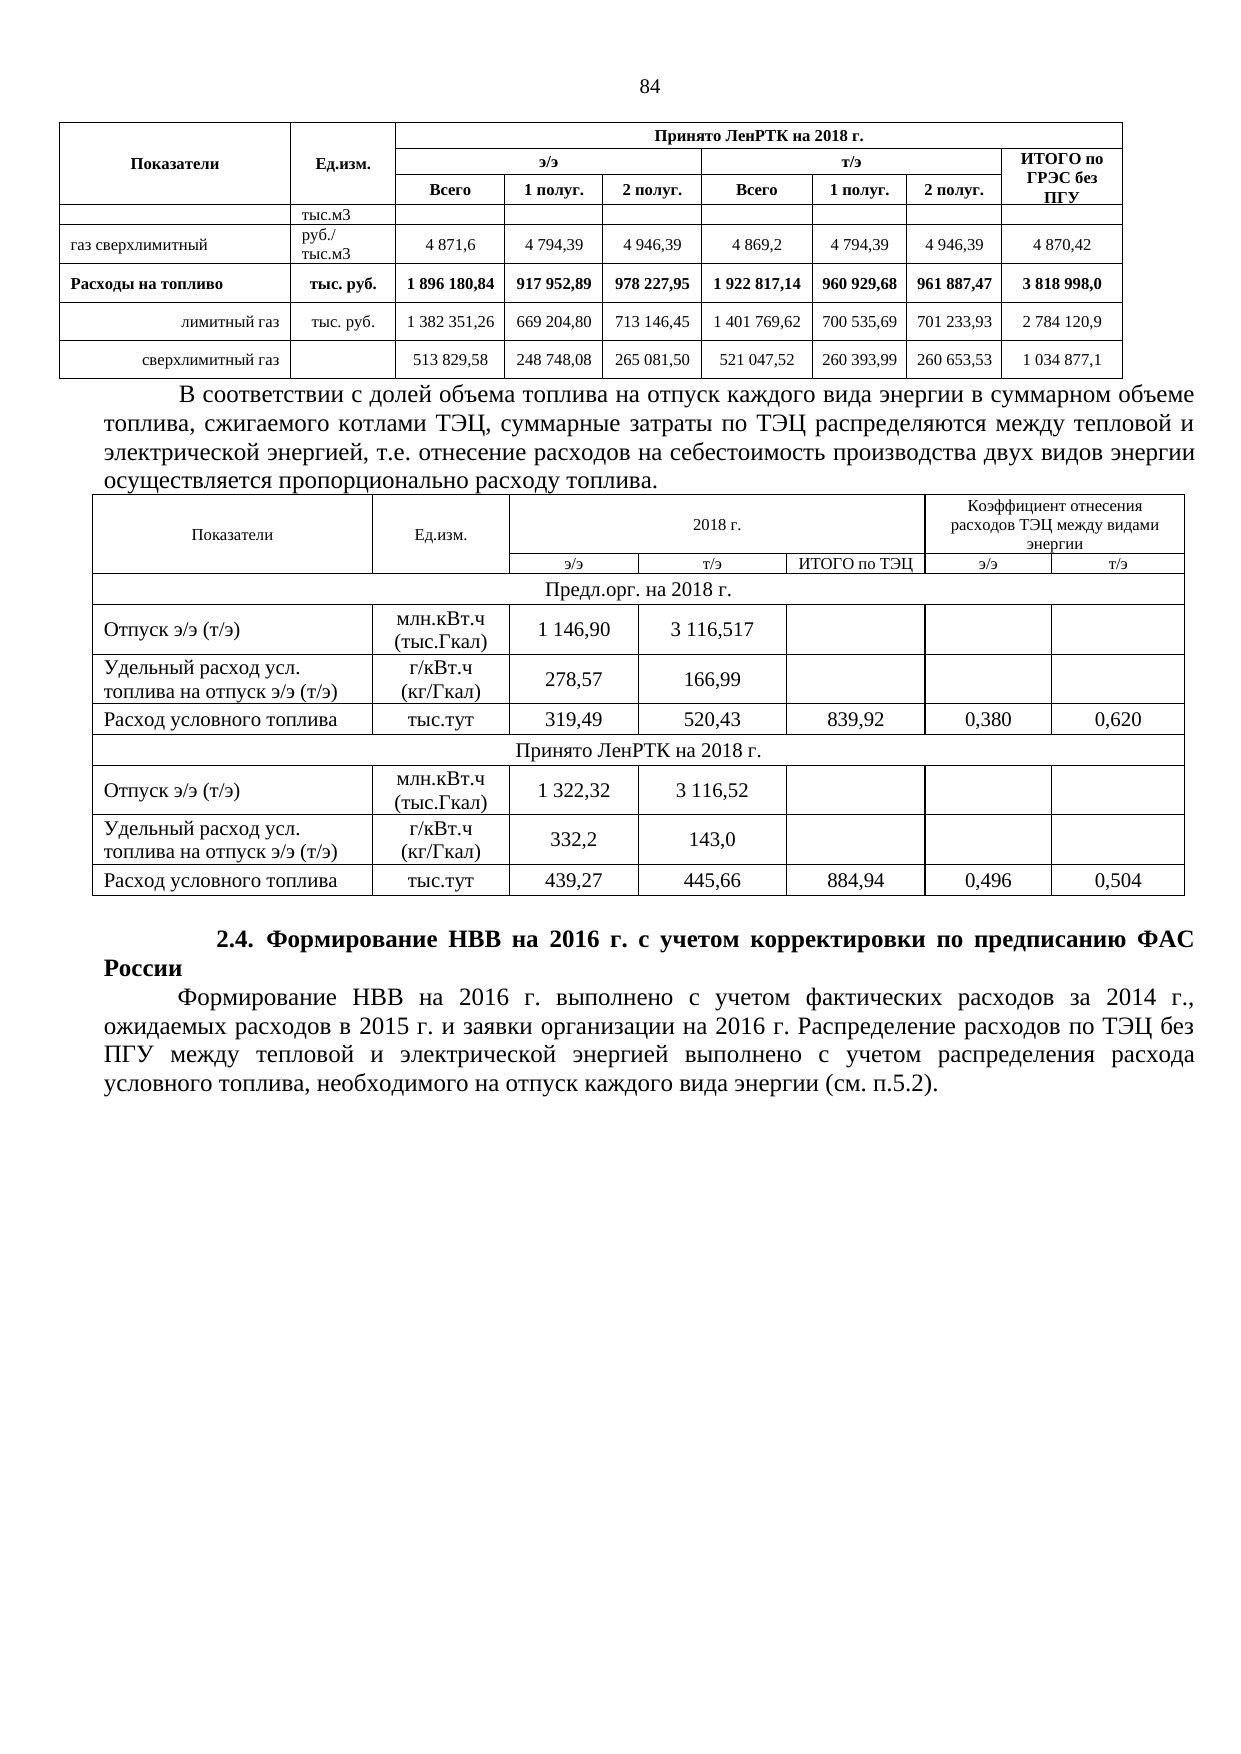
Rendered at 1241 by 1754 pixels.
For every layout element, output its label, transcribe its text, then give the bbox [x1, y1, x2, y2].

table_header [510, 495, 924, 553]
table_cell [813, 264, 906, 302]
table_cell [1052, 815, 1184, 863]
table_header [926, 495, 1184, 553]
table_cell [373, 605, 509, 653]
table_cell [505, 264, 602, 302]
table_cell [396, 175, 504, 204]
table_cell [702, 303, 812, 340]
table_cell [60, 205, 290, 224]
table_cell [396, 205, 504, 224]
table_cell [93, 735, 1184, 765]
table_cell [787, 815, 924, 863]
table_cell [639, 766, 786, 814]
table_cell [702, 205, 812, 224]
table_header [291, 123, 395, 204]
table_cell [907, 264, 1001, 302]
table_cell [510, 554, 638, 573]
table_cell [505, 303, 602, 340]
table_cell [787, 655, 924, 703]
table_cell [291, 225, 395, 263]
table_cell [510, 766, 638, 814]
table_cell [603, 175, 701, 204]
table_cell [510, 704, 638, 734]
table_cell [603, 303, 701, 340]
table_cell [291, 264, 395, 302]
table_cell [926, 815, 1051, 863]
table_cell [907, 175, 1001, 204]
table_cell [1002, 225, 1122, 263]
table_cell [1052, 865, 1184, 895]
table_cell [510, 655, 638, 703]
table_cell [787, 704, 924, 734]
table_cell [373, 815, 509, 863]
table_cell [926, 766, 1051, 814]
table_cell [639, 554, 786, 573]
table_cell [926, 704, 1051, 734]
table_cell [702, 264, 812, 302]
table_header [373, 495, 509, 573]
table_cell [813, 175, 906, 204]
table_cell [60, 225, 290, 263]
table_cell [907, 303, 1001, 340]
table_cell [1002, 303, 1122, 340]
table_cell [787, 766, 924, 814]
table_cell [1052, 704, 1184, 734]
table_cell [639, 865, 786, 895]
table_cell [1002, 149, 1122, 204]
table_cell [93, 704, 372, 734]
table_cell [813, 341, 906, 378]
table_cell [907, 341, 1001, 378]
text В соответствии с долей объема топлива на отпуск каждого вида энергии в суммарном объеме топлива, сжигаемого котлами ТЭЦ, суммарные затраты по ТЭЦ распределяются между тепловой и электрической энергией, т.е. отнесение расходов на себестоимость производства двух видов энергии осуществляется пропорционально расходу топлива. [103, 379, 1196, 494]
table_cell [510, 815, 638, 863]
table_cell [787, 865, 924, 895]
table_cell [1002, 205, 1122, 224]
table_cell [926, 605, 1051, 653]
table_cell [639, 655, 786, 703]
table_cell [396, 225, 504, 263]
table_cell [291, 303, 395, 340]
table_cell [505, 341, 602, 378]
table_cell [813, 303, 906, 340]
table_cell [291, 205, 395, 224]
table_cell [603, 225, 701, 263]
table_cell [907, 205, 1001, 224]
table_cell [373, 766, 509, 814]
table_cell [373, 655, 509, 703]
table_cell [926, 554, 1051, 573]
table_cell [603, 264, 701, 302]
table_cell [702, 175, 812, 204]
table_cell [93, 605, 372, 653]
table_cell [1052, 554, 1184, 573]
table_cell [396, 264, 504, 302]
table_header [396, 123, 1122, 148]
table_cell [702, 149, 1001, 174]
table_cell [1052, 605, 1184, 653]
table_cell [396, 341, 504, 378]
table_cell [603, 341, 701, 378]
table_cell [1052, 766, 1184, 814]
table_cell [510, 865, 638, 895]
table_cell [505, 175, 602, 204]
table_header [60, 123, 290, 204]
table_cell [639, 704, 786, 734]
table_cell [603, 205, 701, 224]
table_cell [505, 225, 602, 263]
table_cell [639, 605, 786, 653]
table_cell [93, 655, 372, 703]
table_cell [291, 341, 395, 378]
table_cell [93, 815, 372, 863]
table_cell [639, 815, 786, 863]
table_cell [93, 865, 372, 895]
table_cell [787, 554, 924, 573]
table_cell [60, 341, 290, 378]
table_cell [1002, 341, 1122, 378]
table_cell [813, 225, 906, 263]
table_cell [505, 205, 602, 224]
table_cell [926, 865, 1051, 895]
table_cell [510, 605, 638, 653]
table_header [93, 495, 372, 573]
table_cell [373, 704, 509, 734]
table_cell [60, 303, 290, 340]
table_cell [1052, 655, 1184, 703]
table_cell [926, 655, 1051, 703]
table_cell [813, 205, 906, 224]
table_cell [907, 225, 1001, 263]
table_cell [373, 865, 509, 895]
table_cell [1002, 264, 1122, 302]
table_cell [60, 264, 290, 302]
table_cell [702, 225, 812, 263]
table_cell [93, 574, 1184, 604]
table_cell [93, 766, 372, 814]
list Формирование НВВ на 2016 г. с учетом корректировки по предписанию ФАС России [103, 924, 1196, 982]
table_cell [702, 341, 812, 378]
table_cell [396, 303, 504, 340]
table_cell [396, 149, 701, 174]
text Формирование НВВ на 2016 г. выполнено с учетом фактических расходов за 2014 г., ожидаемых расходов в 2015 г. и заявки организации на 2016 г. Распределение расходов по ТЭЦ без ПГУ между тепловой и электрической энергией выполнено с учетом распределения расхода условного топлива, необходимого на отпуск каждого вида энергии (см. п.5.2). [103, 982, 1196, 1097]
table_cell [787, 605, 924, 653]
